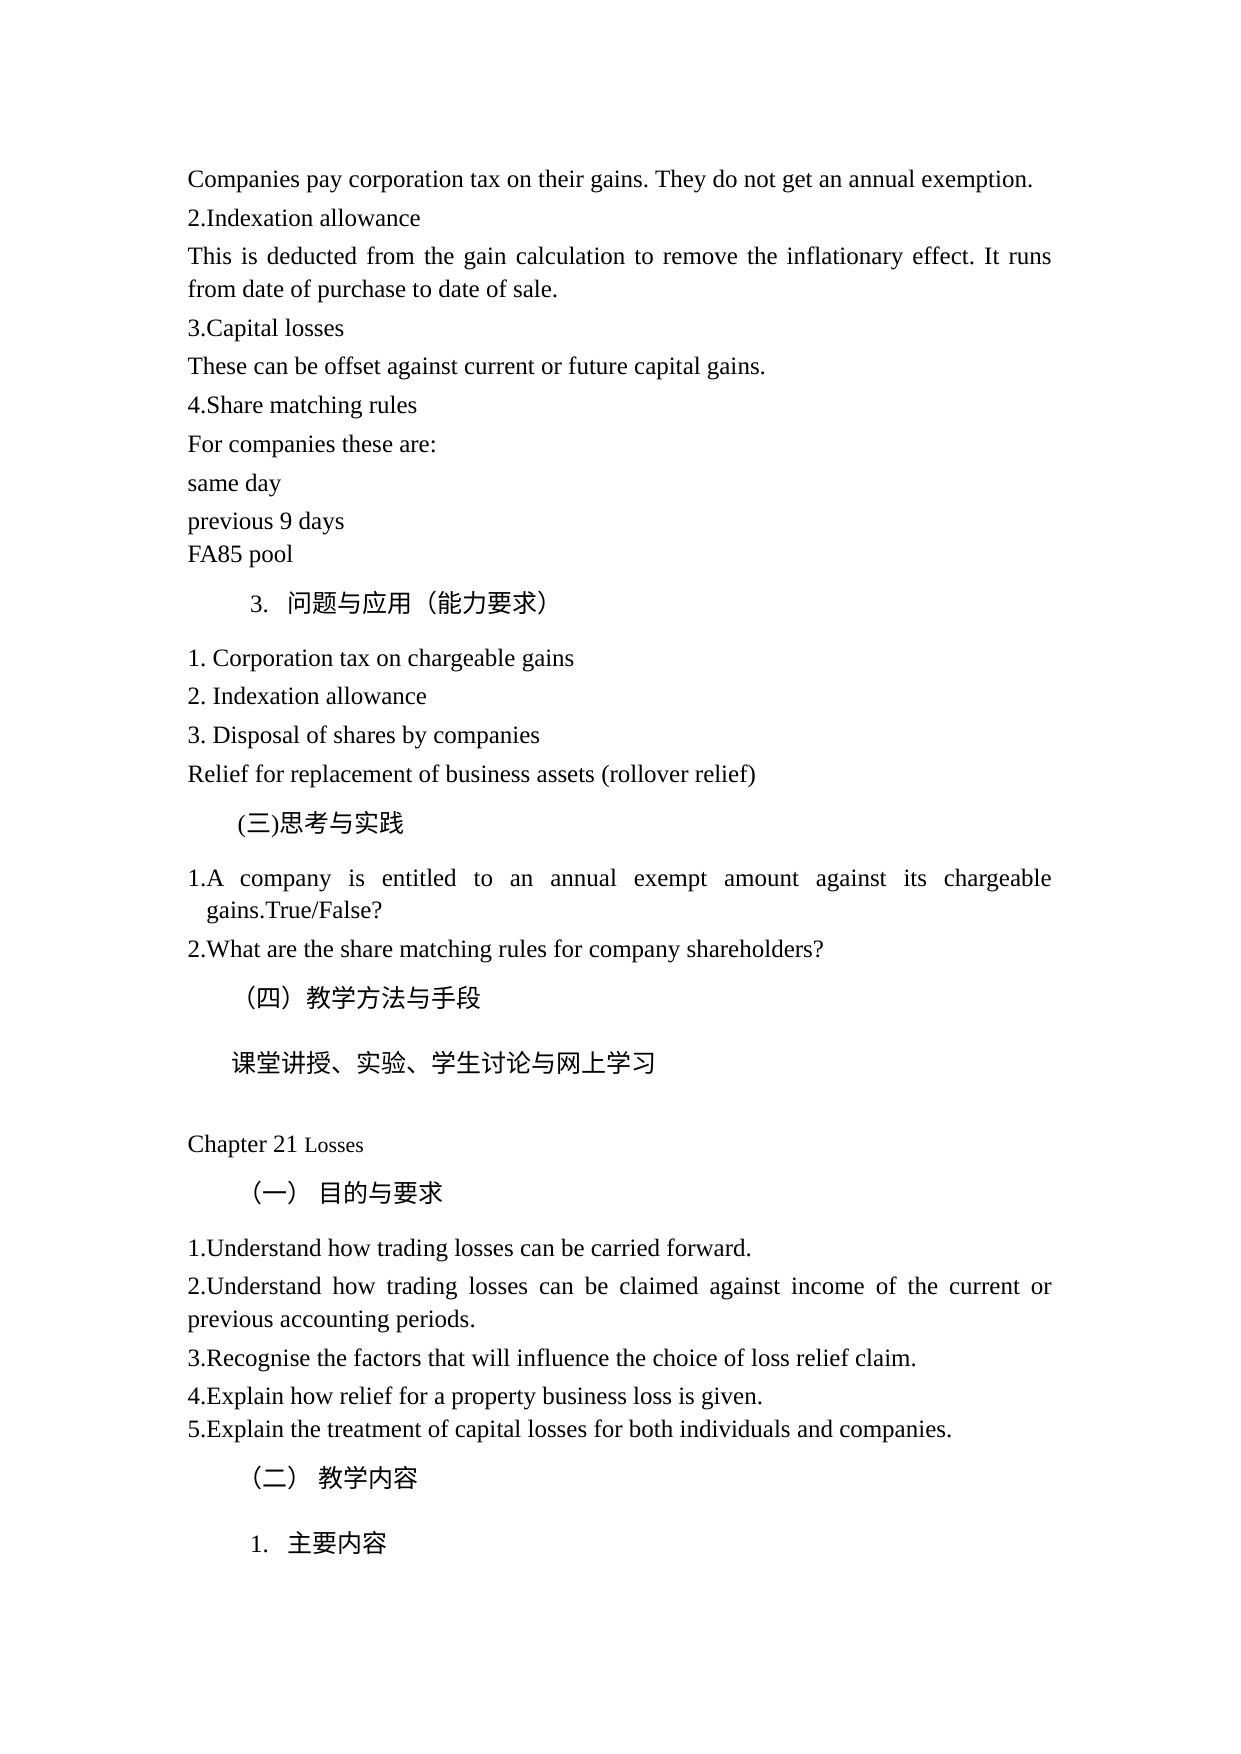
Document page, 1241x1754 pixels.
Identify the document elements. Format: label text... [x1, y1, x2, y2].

text (三)思考与实践 [187, 789, 1053, 854]
text 3. Disposal of shares by companies [187, 718, 1053, 751]
list 教学内容 [237, 1444, 1053, 1509]
text These can be offset against current or future capital gains. [187, 349, 1053, 382]
text FA85 pool [187, 537, 1053, 569]
list （四）教学方法与手段 [231, 964, 1053, 1029]
list What are the share matching rules for company shareholders? [187, 932, 1053, 964]
text 2.Indexation allowance [187, 201, 1053, 233]
text previous 9 days [187, 504, 1053, 537]
text Companies pay corporation tax on their gains. They do not get an annual exemption. [187, 162, 1053, 194]
list 问题与应用（能力要求） [250, 569, 1053, 634]
text For companies these are: [187, 427, 1053, 459]
text 2.Understand how trading losses can be claimed against income of the current or previous accounting periods. [187, 1269, 1053, 1334]
text 2. Indexation allowance [187, 679, 1053, 712]
text Chapter 21 Losses [187, 1127, 1053, 1159]
text 3.Recognise the factors that will influence the choice of loss relief claim. [187, 1341, 1053, 1373]
list 课堂讲授、实验、学生讨论与网上学习 [231, 1029, 1053, 1094]
text 4.Share matching rules [187, 388, 1053, 421]
text This is deducted from the gain calculation to remove the inflationary effect. It runs from date of purchase to date of sale. [187, 239, 1053, 304]
text same day [187, 466, 1053, 498]
list 主要内容 [250, 1509, 1053, 1574]
list A company is entitled to an annual exempt amount against its chargeable gains.True/False? [187, 861, 1053, 926]
text 5.Explain the treatment of capital losses for both individuals and companies. [187, 1412, 1053, 1444]
text 1. Corporation tax on chargeable gains [187, 641, 1053, 673]
text 4.Explain how relief for a property business loss is given. [187, 1379, 1053, 1412]
text Relief for replacement of business assets (rollover relief) [187, 757, 1053, 789]
list 目的与要求 [237, 1159, 1053, 1224]
text 3.Capital losses [187, 311, 1053, 343]
text 1.Understand how trading losses can be carried forward. [187, 1231, 1053, 1263]
